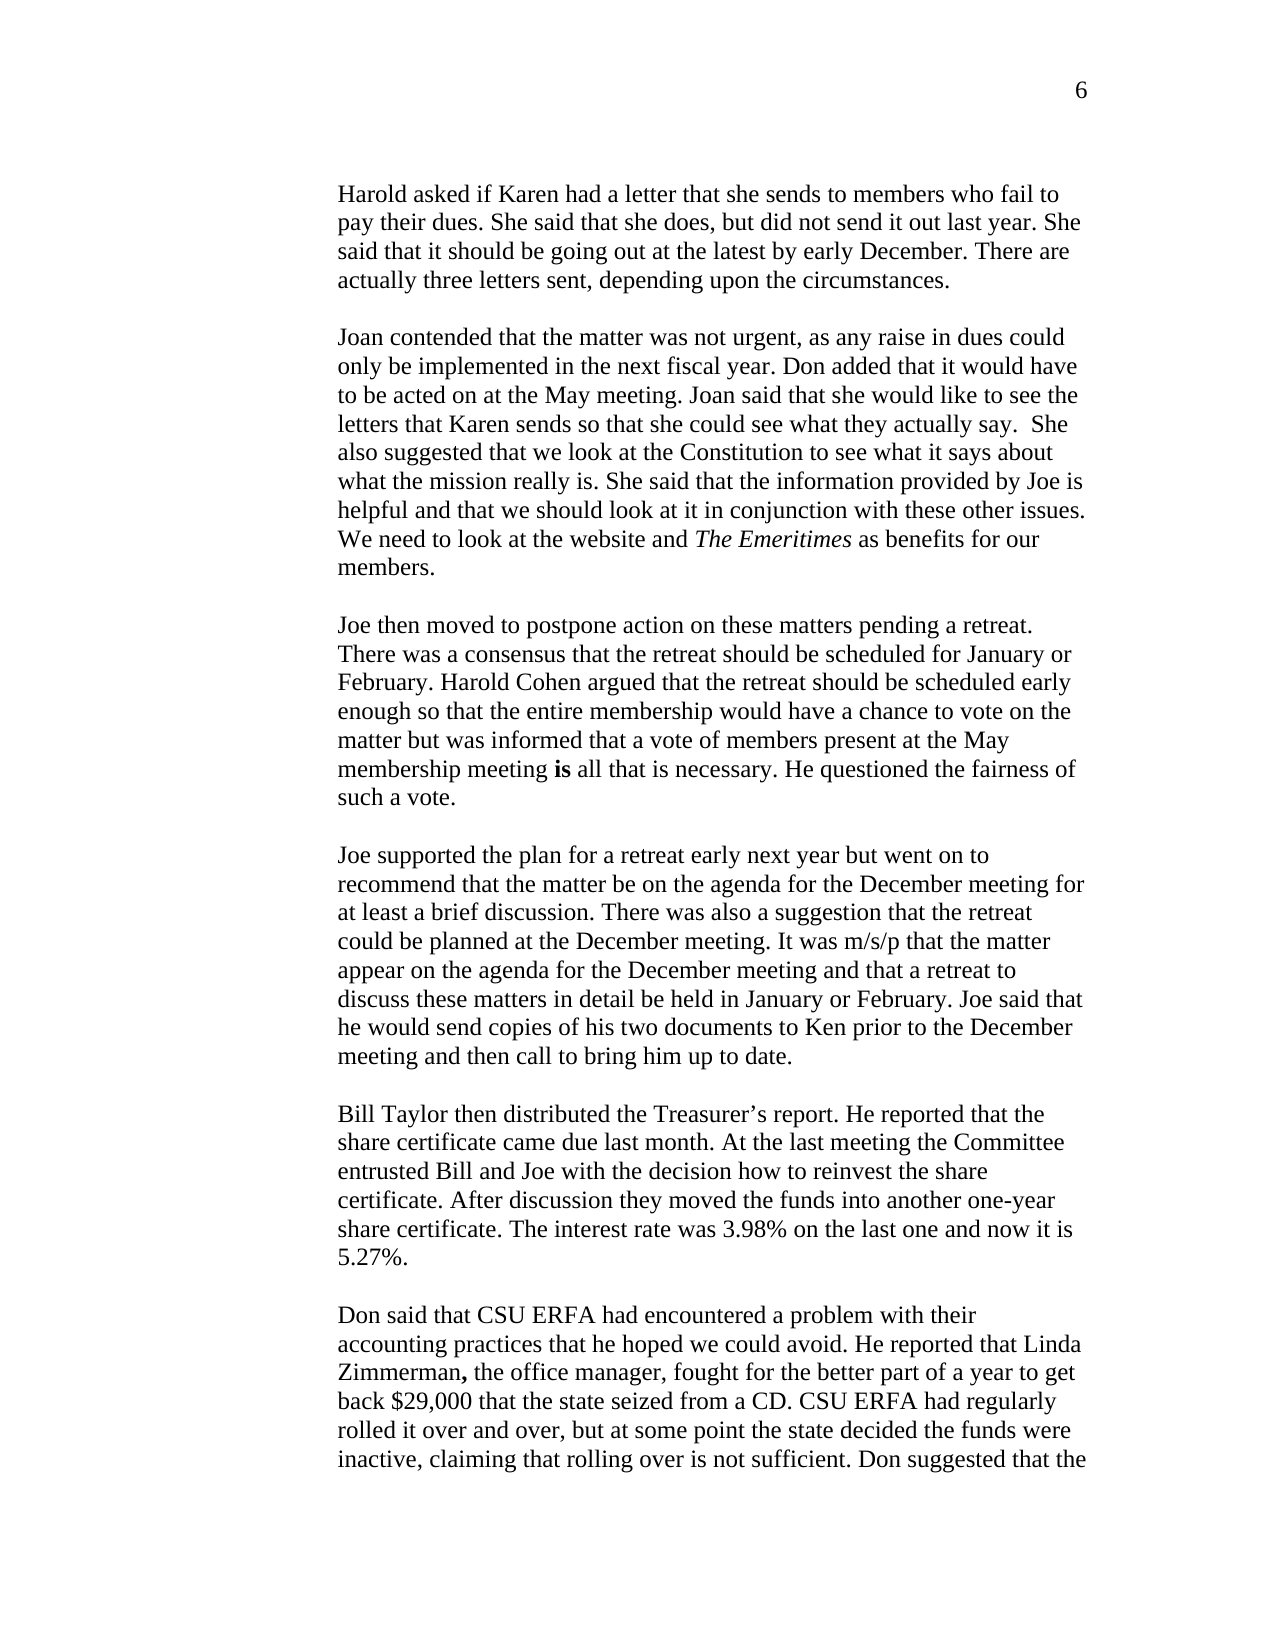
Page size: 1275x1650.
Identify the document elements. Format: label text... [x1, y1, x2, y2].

text Bill Taylor then distributed the Treasurer’s report. He reported that the share certificate came due last month. At the last meeting the Committee entrusted Bill and Joe with the decision how to reinvest the share certificate. After discussion they moved the funds into another one-year share certificate. The interest rate was 3.98% on the last one and now it is 5.27%. [337, 1099, 1087, 1271]
text Joan contended that the matter was not urgent, as any raise in dues could only be implemented in the next fiscal year. Don added that it would have to be acted on at the May meeting. Joan said that she would like to see the letters that Karen sends so that she could see what they actually say. She also suggested that we look at the Constitution to see what it says about what the mission really is. She said that the information provided by Joe is helpful and that we should look at it in conjunction with these other issues. We need to look at the website and The Emeritimes as benefits for our members. [337, 322, 1087, 581]
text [337, 1300, 1087, 1472]
text Joe supported the plan for a retreat early next year but went on to recommend that the matter be on the agenda for the December meeting for at least a brief discussion. There was also a suggestion that the retreat could be planned at the December meeting. It was m/s/p that the matter appear on the agenda for the December meeting and that a retreat to discuss these matters in detail be held in January or February. Joe said that he would send copies of his two documents to Ken prior to the December meeting and then call to bring him up to date. [337, 840, 1087, 1070]
text Harold asked if Karen had a letter that she sends to members who fail to pay their dues. She said that she does, but did not send it out last year. She said that it should be going out at the latest by early December. There are actually three letters sent, depending upon the circumstances. [337, 179, 1087, 294]
text Joe then moved to postpone action on these matters pending a retreat. There was a consensus that the retreat should be scheduled for January or February. Harold Cohen argued that the retreat should be scheduled early enough so that the entire membership would have a chance to vote on the matter but was informed that a vote of members present at the May membership meeting is all that is necessary. He questioned the fairness of such a vote. [337, 610, 1087, 811]
